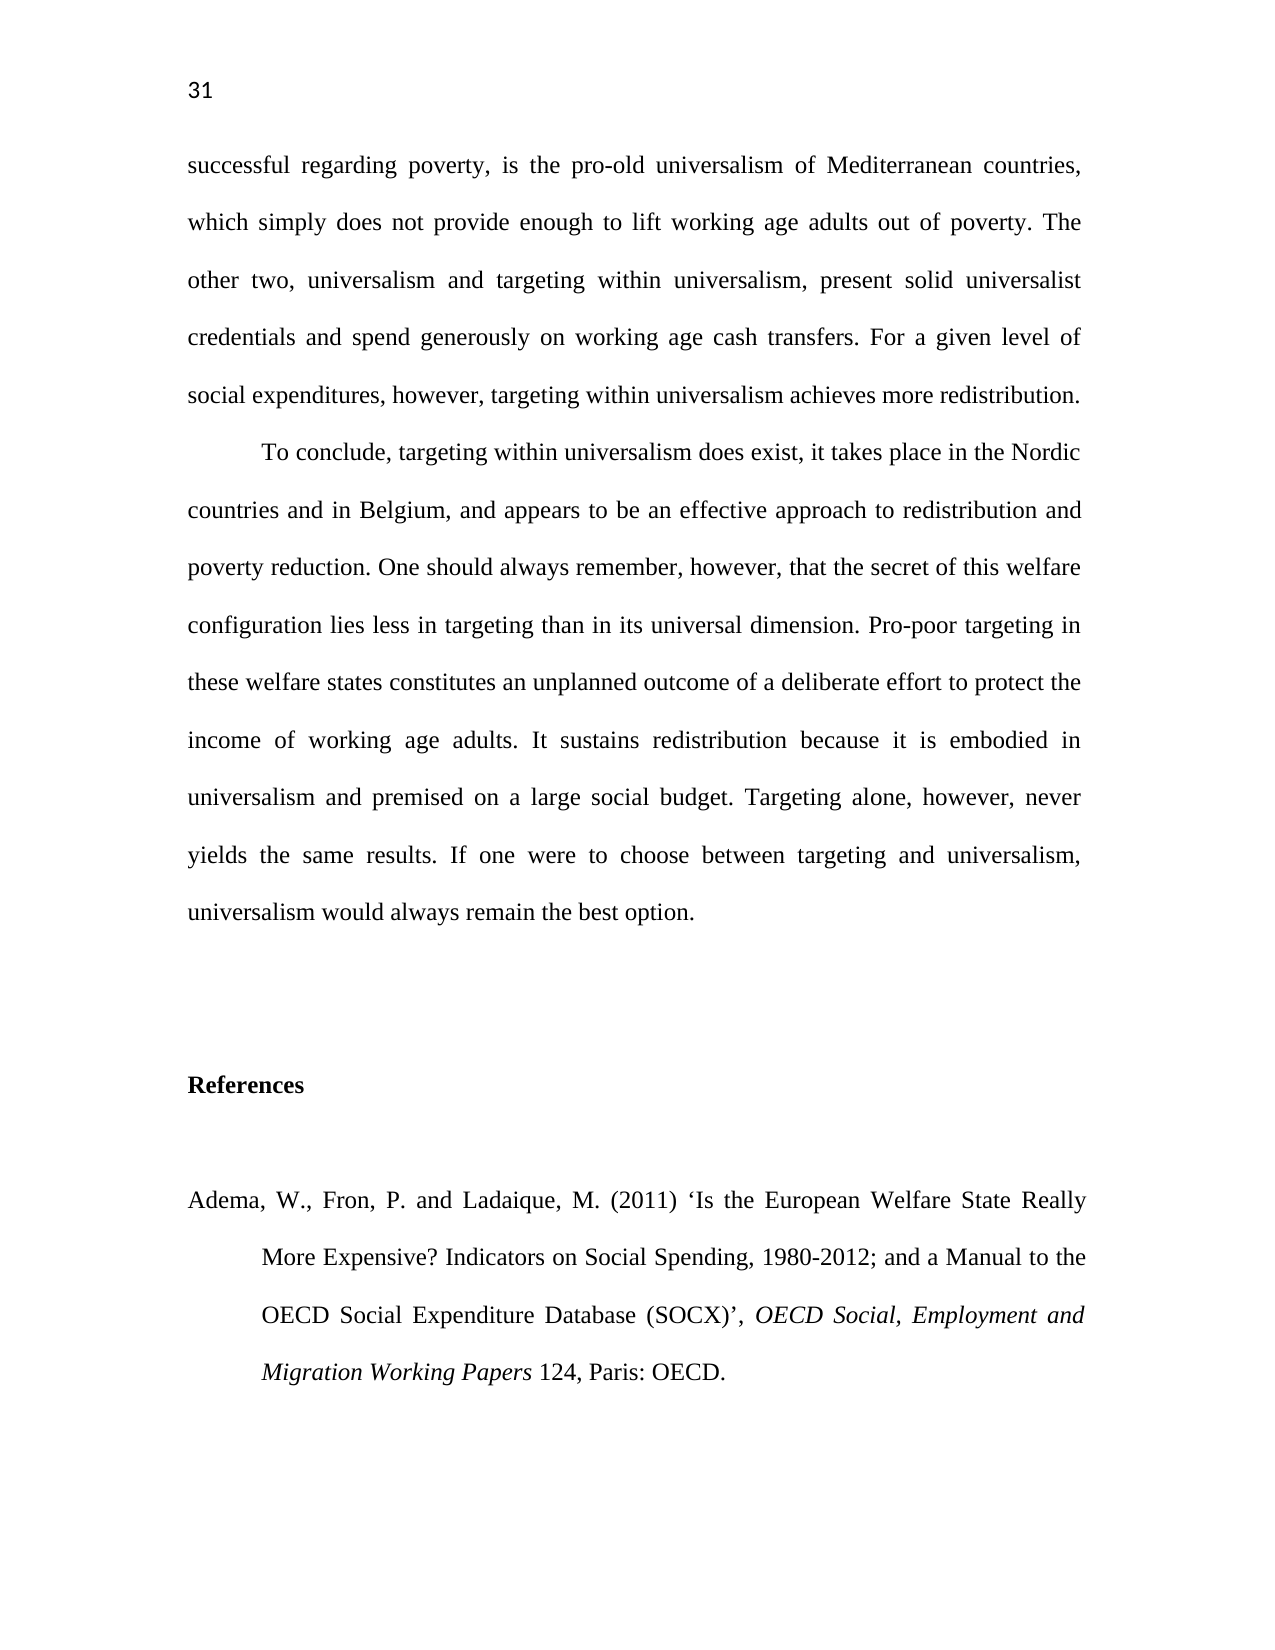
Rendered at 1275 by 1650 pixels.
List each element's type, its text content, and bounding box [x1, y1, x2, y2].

text References [187, 1070, 1087, 1099]
text To conclude, targeting within universalism does exist, it takes place in the Nordic countries and in Belgium, and appears to be an effective approach to redistribution and poverty reduction. One should always remember, however, that the secret of this welfare configuration lies less in targeting than in its universal dimension. Pro-poor targeting in these welfare states constitutes an unplanned outcome of a deliberate effort to protect the income of working age adults. It sustains redistribution because it is embodied in universalism and premised on a large social budget. Targeting alone, however, never yields the same results. If one were to choose between targeting and universalism, universalism would always remain the best option. [187, 867, 1082, 926]
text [187, 150, 1082, 409]
text Adema, W., Fron, P. and Ladaique, M. (2011) ‘Is the European Welfare State Really More Expensive? Indicators on Social Spending, 1980-2012; and a Manual to the OECD Social Expenditure Database (SOCX)’, OECD Social, Employment and Migration Working Papers 124, Paris: OECD. [187, 1185, 1087, 1386]
text To conclude, targeting within universalism does exist, it takes place in the Nordic countries and in Belgium, and appears to be an effective approach to redistribution and poverty reduction. One should always remember, however, that the secret of this welfare configuration lies less in targeting than in its universal dimension. Pro-poor targeting in these welfare states constitutes an unplanned outcome of a deliberate effort to protect the income of working age adults. It sustains redistribution because it is embodied in universalism and premised on a large social budget. Targeting alone, however, never yields the same results. If one were to choose between targeting and universalism, universalism would always remain the best option. [187, 680, 1082, 866]
text To conclude, targeting within universalism does exist, it takes place in the Nordic countries and in Belgium, and appears to be an effective approach to redistribution and poverty reduction. One should always remember, however, that the secret of this welfare configuration lies less in targeting than in its universal dimension. Pro-poor targeting in these welfare states constitutes an unplanned outcome of a deliberate effort to protect the income of working age adults. It sustains redistribution because it is embodied in universalism and premised on a large social budget. Targeting alone, however, never yields the same results. If one were to choose between targeting and universalism, universalism would always remain the best option. [187, 437, 1082, 679]
